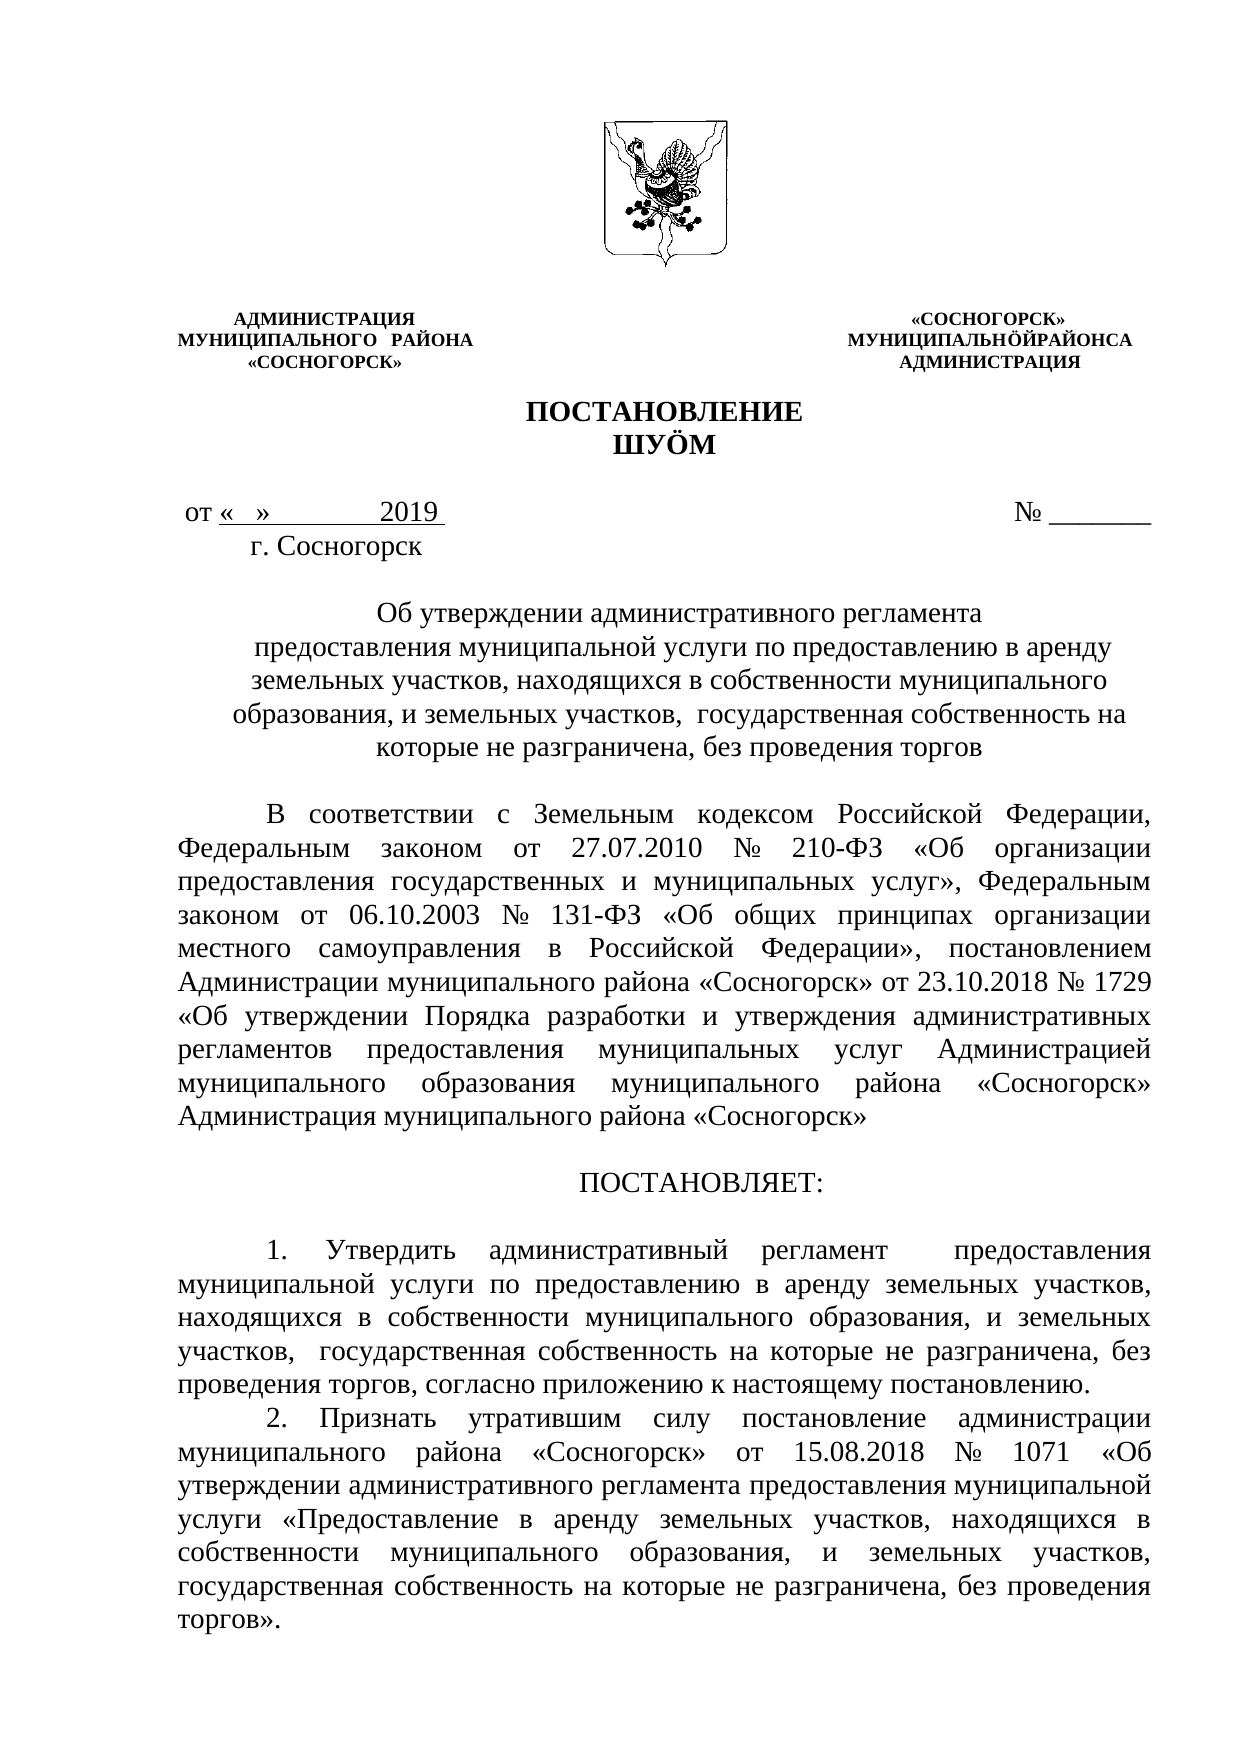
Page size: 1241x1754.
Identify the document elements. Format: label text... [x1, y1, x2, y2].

text от « » 2019 № _______ [177, 494, 1152, 528]
text МУНИЦИПАЛЬНОГО РАЙОНА МУНИЦИПАЛЬНÖЙРАЙОНСА [177, 329, 1152, 351]
table_header Об утверждении административного регламента предоставления муниципальной услуги по предоставлению в аренду земельных участков, находящихся в собственности муниципального образования, и земельных участков, государственная собственность на которые не разграничена, без проведения торгов [177, 595, 1181, 763]
list Утвердить административный регламент предоставления муниципальной услуги по предоставлению в аренду земельных участков, находящихся в собственности муниципального образования, и земельных участков, государственная собственность на которые не разграничена, без проведения торгов, согласно приложению к настоящему постановлению. [177, 1232, 1152, 1400]
text «СОСНОГОРСК» АДМИНИСТРАЦИЯ [177, 351, 1152, 372]
text В соответствии с Земельным кодексом Российской Федерации, Федеральным законом от 27.07.2010 № 210-ФЗ «Об организации предоставления государственных и муниципальных услуг», Федеральным законом от 06.10.2003 № 131-ФЗ «Об общих принципах организации местного самоуправления в Российской Федерации», постановлением Администрации муниципального района «Сосногорск» от 23.10.2018 № 1729 «Об утверждении Порядка разработки и утверждения административных регламентов предоставления муниципальных услуг Администрацией муниципального образования муниципального района «Сосногорск» Администрация муниципального района «Сосногорск» [177, 998, 1152, 1132]
text г. Сосногорск [177, 528, 1152, 562]
text В соответствии с Земельным кодексом Российской Федерации, Федеральным законом от 27.07.2010 № 210-ФЗ «Об организации предоставления государственных и муниципальных услуг», Федеральным законом от 06.10.2003 № 131-ФЗ «Об общих принципах организации местного самоуправления в Российской Федерации», постановлением Администрации муниципального района «Сосногорск» от 23.10.2018 № 1729 «Об утверждении Порядка разработки и утверждения административных регламентов предоставления муниципальных услуг Администрацией муниципального образования муниципального района «Сосногорск» Администрация муниципального района «Сосногорск» [177, 796, 1152, 964]
text ПОСТАНОВЛЯЕТ: [177, 1165, 1152, 1199]
text ШУÖМ [177, 427, 1152, 461]
text 2. Признать утратившим силу постановление администрации муниципального района «Сосногорск» от 15.08.2018 № 1071 «Об утверждении административного регламента предоставления муниципальной услуги «Предоставление в аренду земельных участков, находящихся в собственности муниципального образования, и земельных участков, государственная собственность на которые не разграничена, без проведения торгов». [177, 1400, 1152, 1635]
text ПОСТАНОВЛЕНИЕ [177, 394, 1152, 427]
text АДМИНИСТРАЦИЯ «СОСНОГОРСК» [177, 308, 1152, 329]
